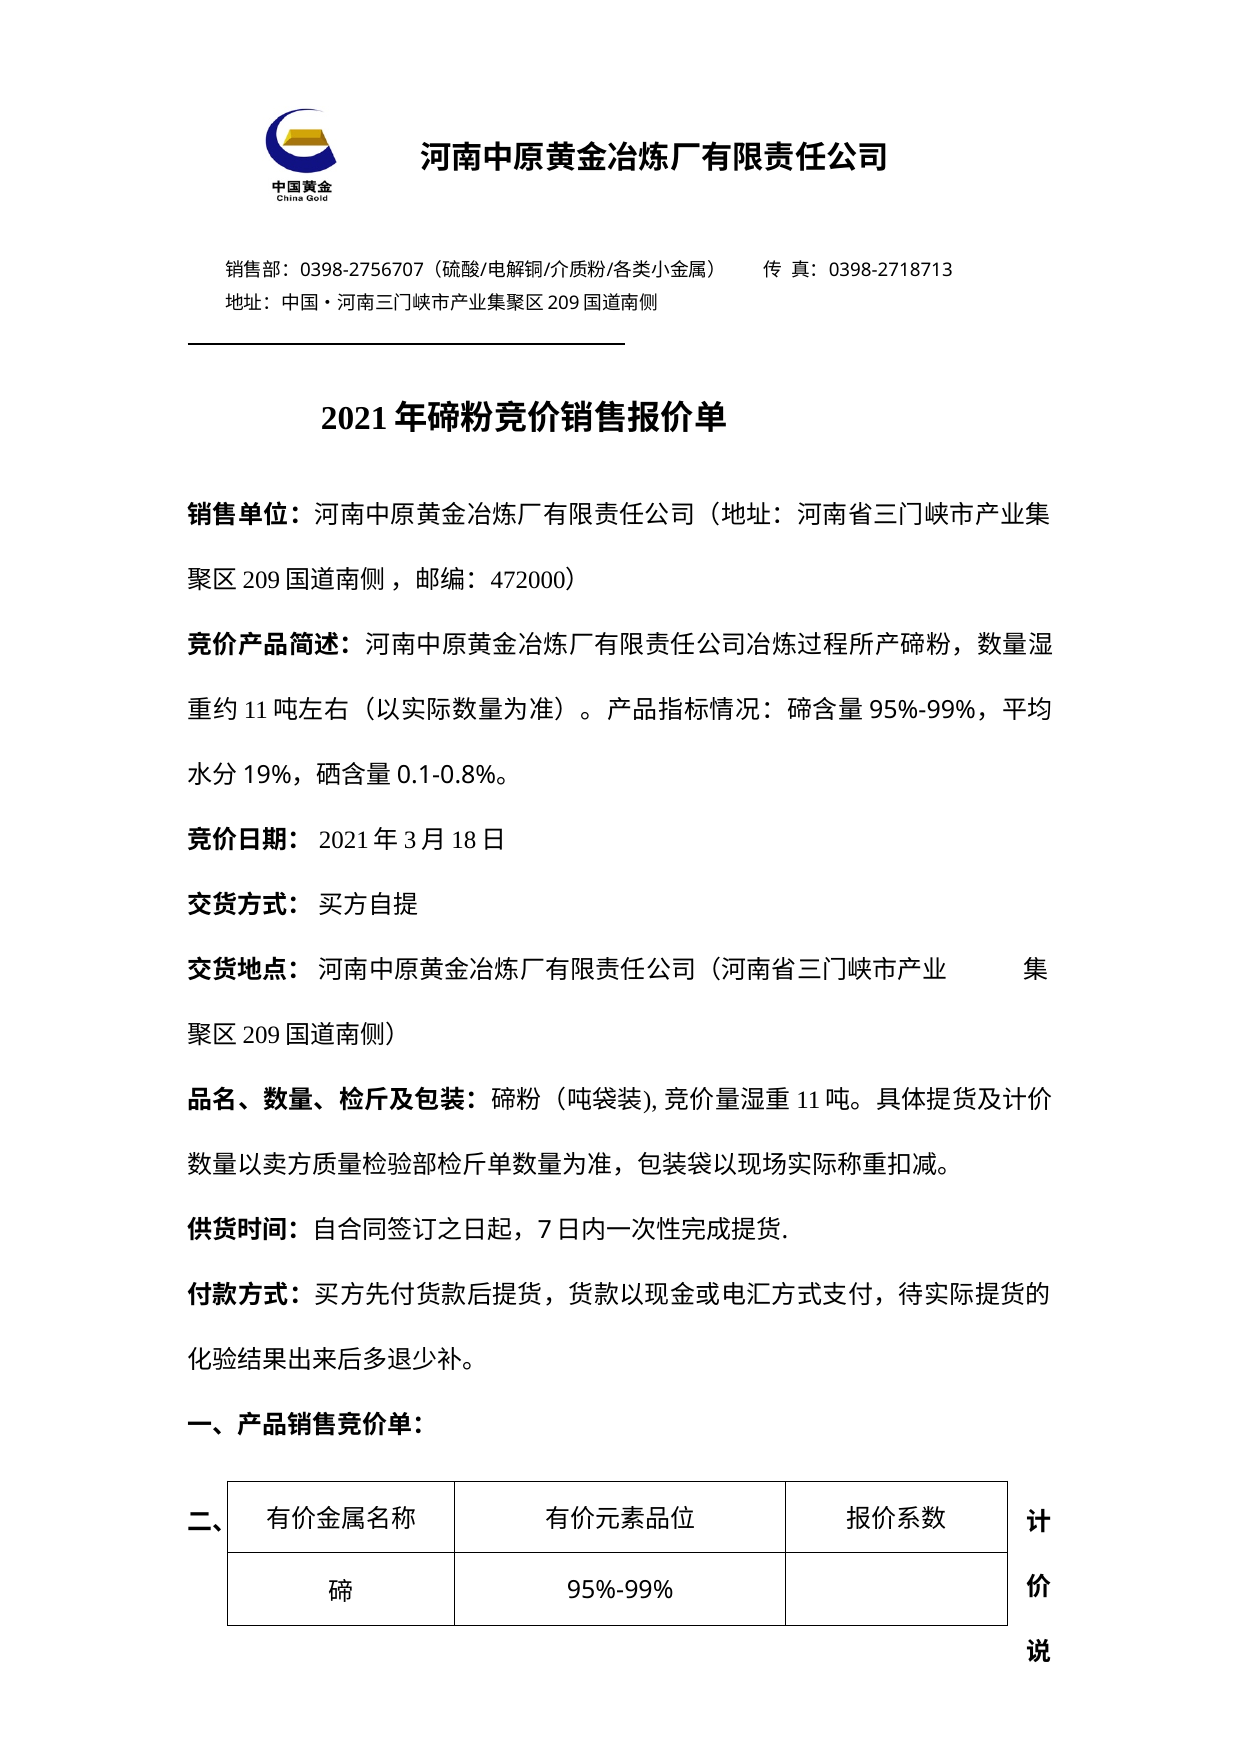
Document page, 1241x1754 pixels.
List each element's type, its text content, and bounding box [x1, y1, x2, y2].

table_cell [786, 1553, 1007, 1625]
table_header 有价元素品位 [455, 1482, 785, 1552]
list 计价说明 [187, 1487, 1053, 1682]
text 供货时间：自合同签订之日起，7日内一次性完成提货. [187, 1195, 1053, 1260]
text 交货地点： 河南中原黄金冶炼厂有限责任公司（河南省三门峡市产业 集聚区209国道南侧） [187, 935, 1053, 1065]
text 销售部：0398-2756707（硫酸/电解铜/介质粉/各类小金属） 传 真：0398-2718713 [187, 252, 1053, 285]
text 河南中原黄金冶炼厂有限责任公司 [187, 122, 1053, 187]
picture [262, 106, 338, 122]
text 交货方式： 买方自提 [187, 870, 1053, 935]
table_header 报价系数 [786, 1482, 1007, 1552]
text 一、产品销售竞价单： [187, 1390, 1053, 1455]
table_cell 95%-99% [455, 1553, 785, 1625]
text 销售单位：河南中原黄金冶炼厂有限责任公司（地址：河南省三门峡市产业集聚区209国道南侧 ，邮编：472000） [187, 480, 1053, 610]
text 付款方式：买方先付货款后提货，货款以现金或电汇方式支付，待实际提货的化验结果出来后多退少补。 [187, 1260, 1053, 1390]
text 竞价日期： 2021年3月18日 [187, 805, 1053, 870]
text 2021年碲粉竞价销售报价单 [187, 382, 1053, 447]
picture [262, 187, 338, 204]
text 竞价产品简述：河南中原黄金冶炼厂有限责任公司冶炼过程所产碲粉，数量湿重约11吨左右（以实际数量为准）。产品指标情况：碲含量95%-99%，平均水分19%，硒含量0.1-0.8%。 [187, 610, 1053, 805]
table_header 有价金属名称 [228, 1482, 454, 1552]
table_cell 碲 [228, 1553, 454, 1625]
text 品名、数量、检斤及包装：碲粉（吨袋装), 竞价量湿重11吨。具体提货及计价数量以卖方质量检验部检斤单数量为准，包装袋以现场实际称重扣减。 [187, 1065, 1053, 1195]
text 地址：中国•河南三门峡市产业集聚区209国道南侧 [187, 285, 1053, 317]
